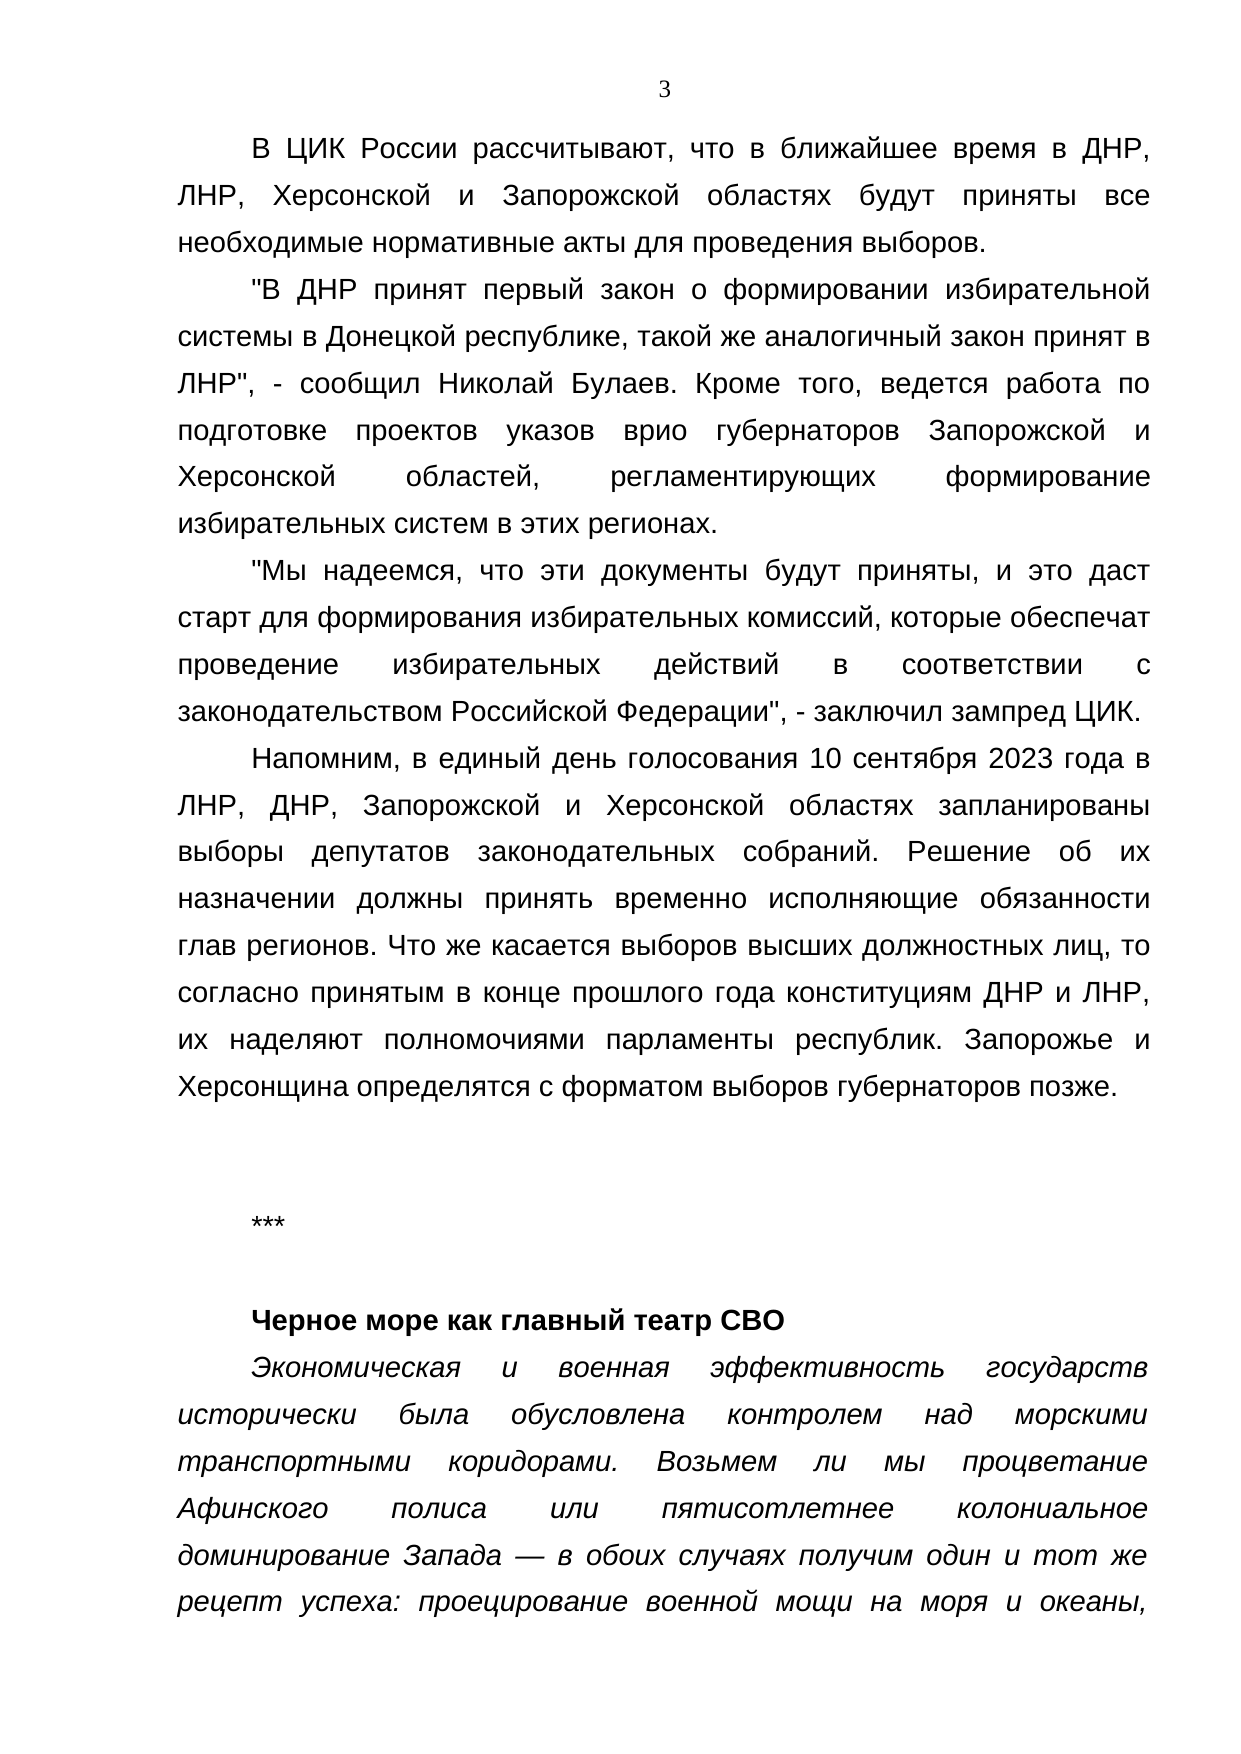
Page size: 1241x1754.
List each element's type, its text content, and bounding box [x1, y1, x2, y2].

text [177, 1350, 1152, 1618]
text В ЦИК России рассчитывают, что в ближайшее время в ДНР, ЛНР, Херсонской и Запорожской областях будут приняты все необходимые нормативные акты для проведения выборов. [177, 131, 1152, 258]
text "Мы надеемся, что эти документы будут приняты, и это даст старт для формирования избирательных комиссий, которые обеспечат проведение избирательных действий в соответствии с законодательством Российской Федерации", - заключил зампред ЦИК. [177, 553, 1152, 727]
text Напомним, в единый день голосования 10 сентября 2023 года в ЛНР, ДНР, Запорожской и Херсонской областях запланированы выборы депутатов законодательных собраний. Решение об их назначении должны принять временно исполняющие обязанности глав регионов. Что же касается выборов высших должностных лиц, то согласно принятым в конце прошлого года конституциям ДНР и ЛНР, их наделяют полномочиями парламенты республик. Запорожье и Херсонщина определятся с форматом выборов губернаторов позже. [177, 741, 1152, 1102]
text *** [177, 1209, 1152, 1243]
text Черное море как главный театр СВО [177, 1303, 1152, 1337]
text "В ДНР принят первый закон о формировании избирательной системы в Донецкой республике, такой же аналогичный закон принят в ЛНР", - сообщил Николай Булаев. Кроме того, ведется работа по подготовке проектов указов врио губернаторов Запорожской и Херсонской областей, регламентирующих формирование избирательных систем в этих регионах. [177, 272, 1152, 540]
